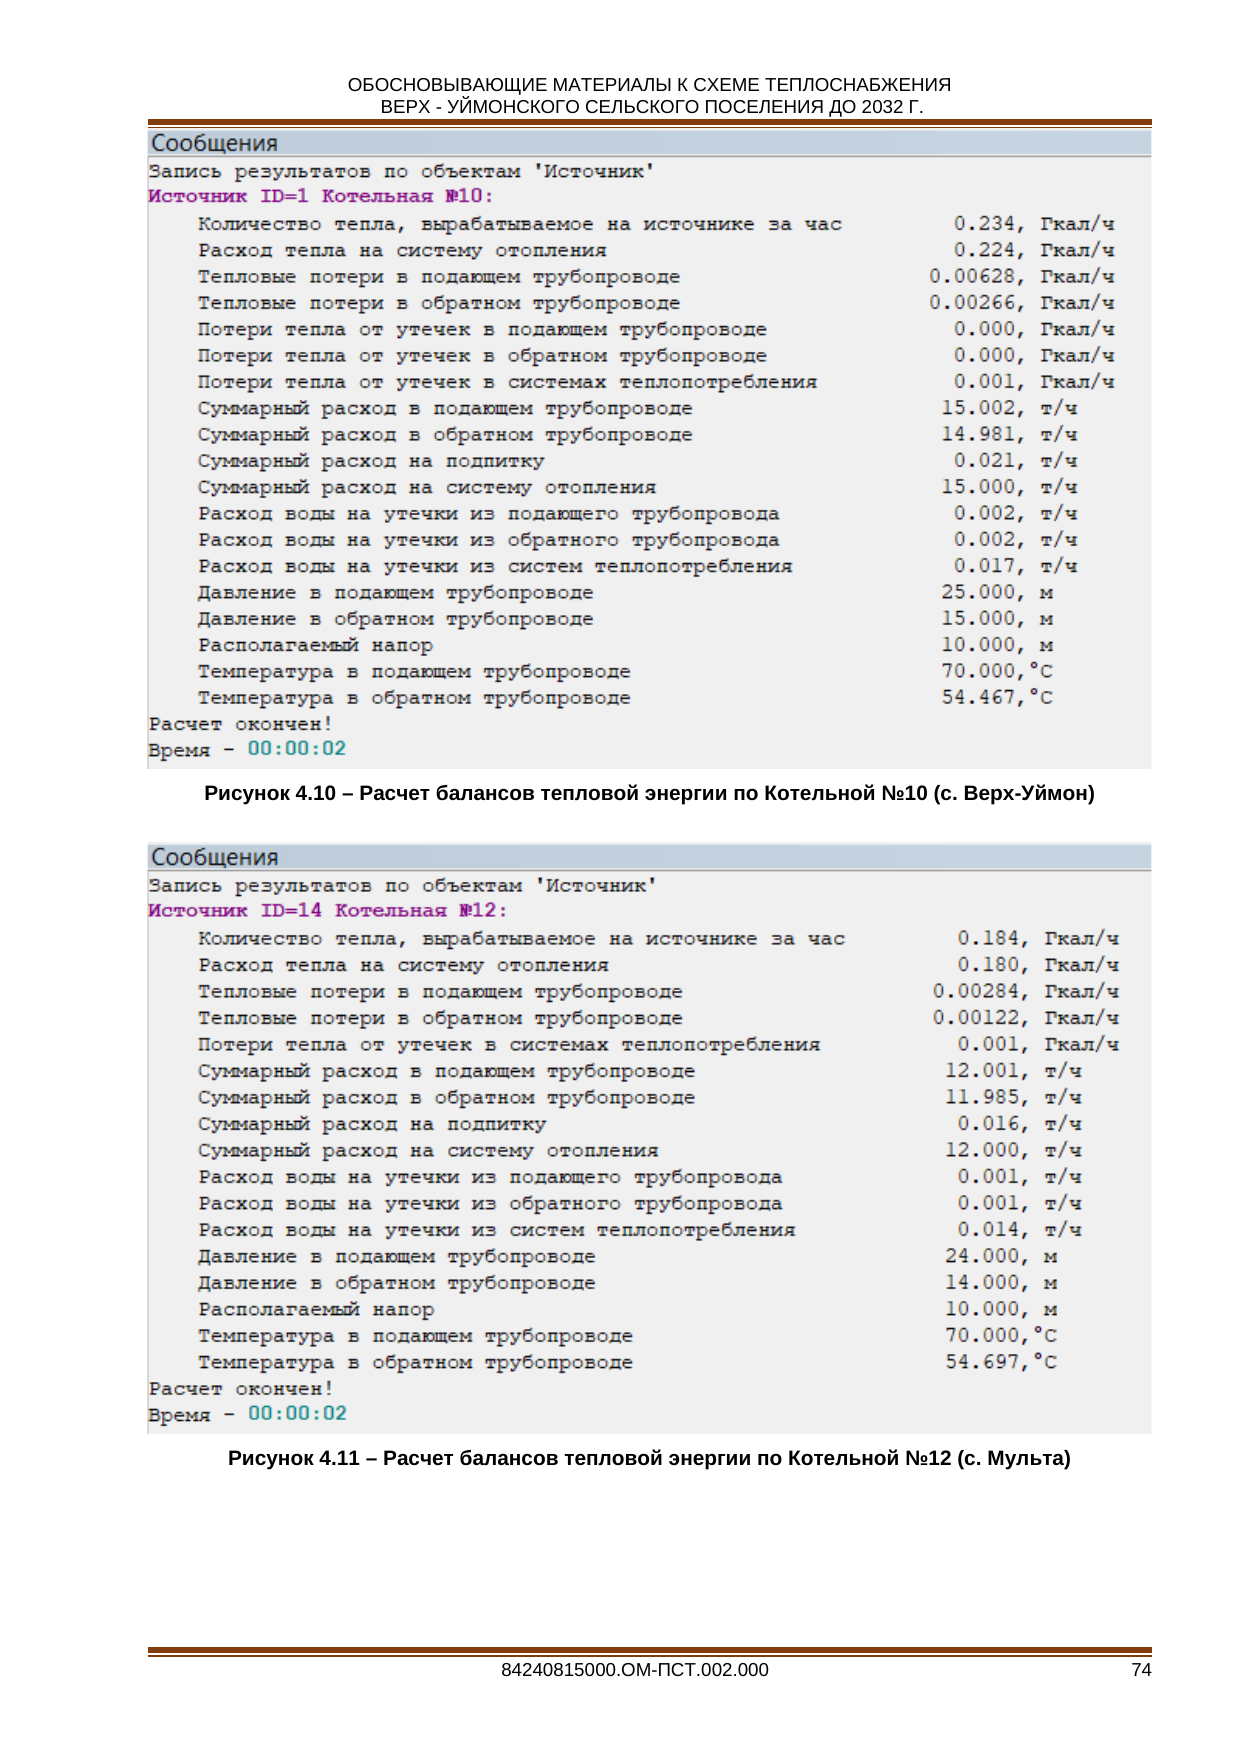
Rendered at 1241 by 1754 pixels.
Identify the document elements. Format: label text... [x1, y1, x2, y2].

picture [147, 128, 1152, 769]
text Рисунок 4.11 – Расчет балансов тепловой энергии по Котельной №12 (с. Мульта) [148, 1446, 1152, 1470]
picture [147, 842, 1152, 1434]
text Рисунок 4.10 – Расчет балансов тепловой энергии по Котельной №10 (с. Верх-Уймон) [148, 781, 1152, 805]
